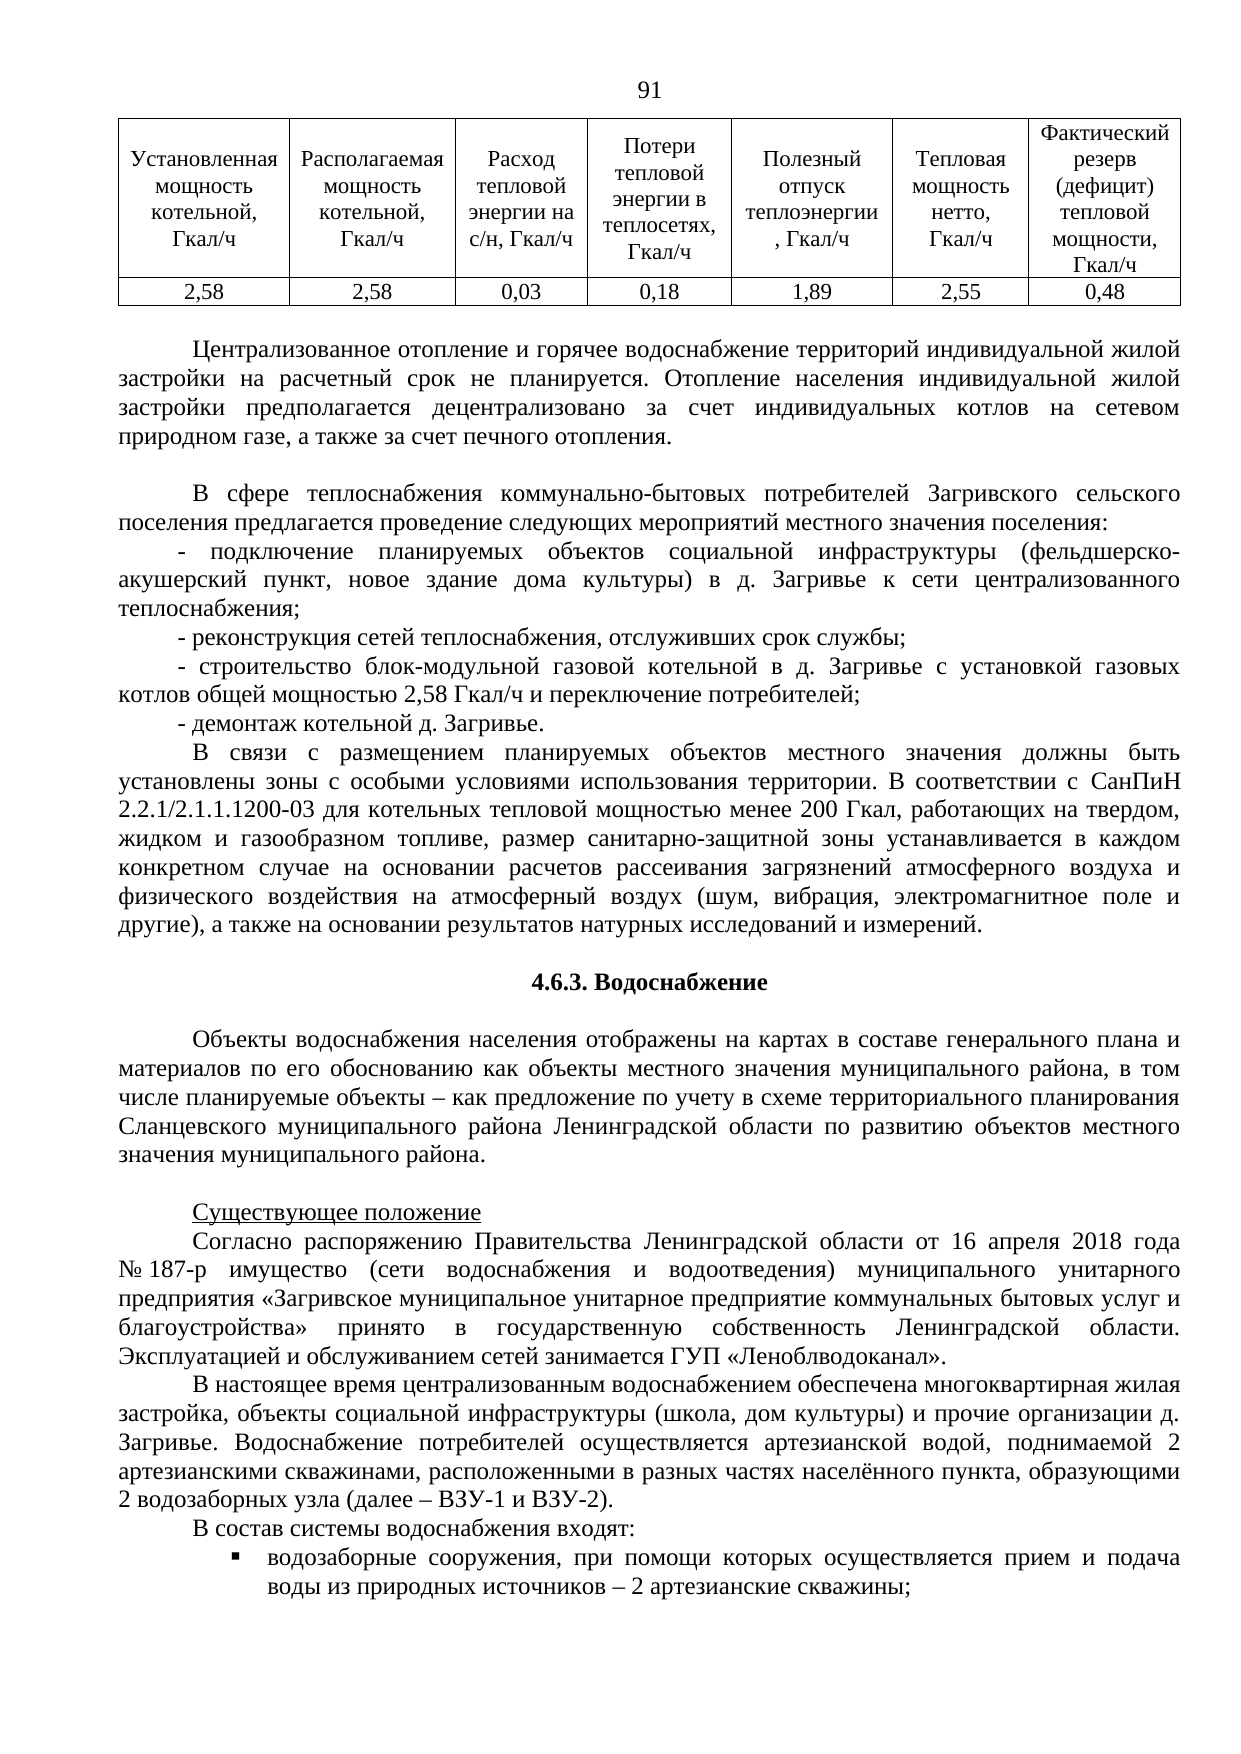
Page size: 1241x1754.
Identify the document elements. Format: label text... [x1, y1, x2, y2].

text - подключение планируемых объектов социальной инфраструктуры (фельдшерско-акушерский пункт, новое здание дома культуры) в д. Загривье к сети централизованного теплоснабжения; [118, 536, 1181, 622]
list В состав системы водоснабжения входят: [118, 1513, 1181, 1542]
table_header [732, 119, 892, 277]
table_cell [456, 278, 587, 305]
list В настоящее время централизованным водоснабжением обеспечена многоквартирная жилая застройка, объекты социальной инфраструктуры (школа, дом культуры) и прочие организации д. Загривье. Водоснабжение потребителей осуществляется артезианской водой, поднимаемой 2 артезианскими скважинами, расположенными в разных частях населённого пункта, образующими 2 водозаборных узла (далее – ВЗУ-1 и ВЗУ-2). [118, 1369, 1181, 1513]
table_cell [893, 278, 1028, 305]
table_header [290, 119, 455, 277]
text В связи с размещением планируемых объектов местного значения должны быть установлены зоны с особыми условиями использования территории. В соответствии с СанПиН 2.2.1/2.1.1.1200-03 для котельных тепловой мощностью менее 200 Гкал, работающих на твердом, жидком и газообразном топливе, размер санитарно-защитной зоны устанавливается в каждом конкретном случае на основании расчетов рассеивания загрязнений атмосферного воздуха и физического воздействия на атмосферный воздух (шум, вибрация, электромагнитное поле и другие), а также на основании результатов натурных исследований и измерений. [118, 737, 1181, 938]
list водозаборные сооружения, при помощи которых осуществляется прием и подача воды из природных источников – 2 артезианские скважины; [229, 1542, 1181, 1599]
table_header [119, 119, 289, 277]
text Объекты водоснабжения населения отображены на картах в составе генерального плана и материалов по его обоснованию как объекты местного значения муниципального района, в том числе планируемые объекты – как предложение по учету в схеме территориального планирования Сланцевского муниципального района Ленинградской области по развитию объектов местного значения муниципального района. [118, 1024, 1181, 1168]
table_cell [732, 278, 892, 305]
text Централизованное отопление и горячее водоснабжение территорий индивидуальной жилой застройки на расчетный срок не планируется. Отопление населения индивидуальной жилой застройки предполагается децентрализовано за счет индивидуальных котлов на сетевом природном газе, а также за счет печного отопления. [118, 334, 1181, 449]
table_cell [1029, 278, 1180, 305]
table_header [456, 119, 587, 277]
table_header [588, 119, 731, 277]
text - реконструкция сетей теплоснабжения, отслуживших срок службы; [118, 622, 1181, 651]
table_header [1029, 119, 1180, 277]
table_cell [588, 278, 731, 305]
text - строительство блок-модульной газовой котельной в д. Загривье с установкой газовых котлов общей мощностью 2,58 Гкал/ч и переключение потребителей; [118, 651, 1181, 708]
text В сфере теплоснабжения коммунально-бытовых потребителей Загривского сельского поселения предлагается проведение следующих мероприятий местного значения поселения: [118, 478, 1181, 536]
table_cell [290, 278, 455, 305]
text Существующее положение [118, 1197, 1181, 1226]
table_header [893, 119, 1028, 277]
text - демонтаж котельной д. Загривье. [118, 708, 1181, 737]
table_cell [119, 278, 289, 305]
subtitle 4.6.3. Водоснабжение [118, 967, 1181, 996]
list Согласно распоряжению Правительства Ленинградской области от 16 апреля 2018 года № 187-р имущество (сети водоснабжения и водоотведения) муниципального унитарного предприятия «Загривское муниципальное унитарное предприятие коммунальных бытовых услуг и благоустройства» принято в государственную собственность Ленинградской области. Эксплуатацией и обслуживанием сетей занимается ГУП «Леноблводоканал». [118, 1226, 1181, 1369]
